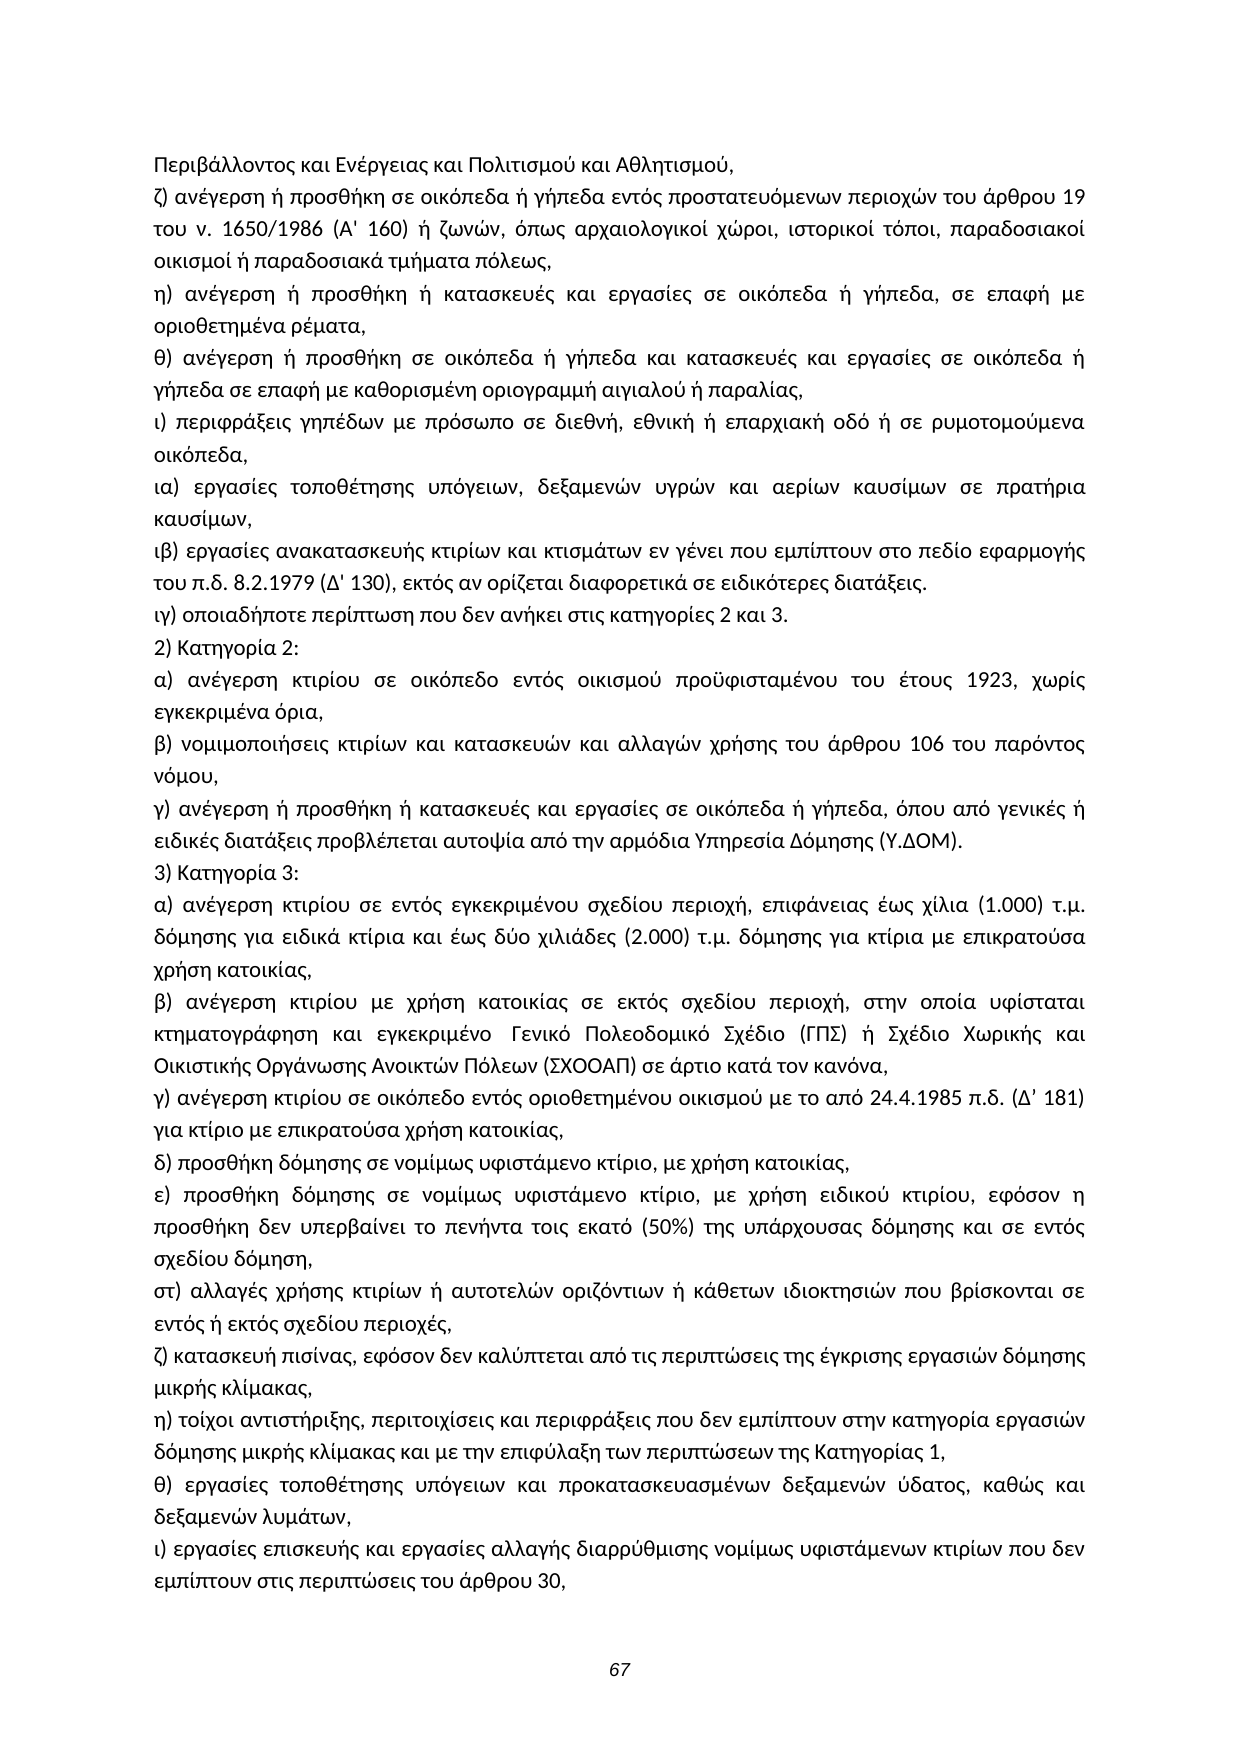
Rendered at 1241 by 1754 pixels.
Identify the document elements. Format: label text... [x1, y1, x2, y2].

text α) ανέγερση κτιρίου σε οικόπεδο εντός οικισμού προϋφισταμένου του έτους 1923, χωρίς εγκεκριμένα όρια, [153, 665, 1087, 725]
text ι) περιφράξεις γηπέδων με πρόσωπο σε διεθνή, εθνική ή επαρχιακή οδό ή σε ρυμοτομούμενα οικόπεδα, [153, 407, 1087, 468]
text στ) αλλαγές χρήσης κτιρίων ή αυτοτελών οριζόντιων ή κάθετων ιδιοκτησιών που βρίσκονται σε εντός ή εκτός σχεδίου περιοχές, [153, 1277, 1087, 1337]
text β) ανέγερση κτιρίου με χρήση κατοικίας σε εκτός σχεδίου περιοχή, στην οποία υφίσταται κτηματογράφηση και εγκεκριμένο Γενικό Πολεοδομικό Σχέδιο (ΓΠΣ) ή Σχέδιο Χωρικής και Οικιστικής Οργάνωσης Ανοικτών Πόλεων (ΣΧΟΟΑΠ) σε άρτιο κατά τον κανόνα, [153, 987, 1087, 1079]
text θ) εργασίες τοποθέτησης υπόγειων και προκατασκευασμένων δεξαμενών ύδατος, καθώς και δεξαμενών λυμάτων, [153, 1470, 1087, 1530]
text ζ) ανέγερση ή προσθήκη σε οικόπεδα ή γήπεδα εντός προστατευόμενων περιοχών του άρθρου 19 του ν. 1650/1986 (Α' 160) ή ζωνών, όπως αρχαιολογικοί χώροι, ιστορικοί τόποι, παραδοσιακοί οικισμοί ή παραδοσιακά τμήματα πόλεως, [153, 182, 1087, 274]
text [153, 150, 1087, 178]
text ι) εργασίες επισκευής και εργασίες αλλαγής διαρρύθμισης νομίμως υφιστάμενων κτιρίων που δεν εμπίπτουν στις περιπτώσεις του άρθρου 30, [153, 1534, 1087, 1594]
text γ) ανέγερση ή προσθήκη ή κατασκευές και εργασίες σε οικόπεδα ή γήπεδα, όπου από γενικές ή ειδικές διατάξεις προβλέπεται αυτοψία από την αρμόδια Υπηρεσία Δόμησης (Υ.ΔΟΜ). [153, 794, 1087, 854]
text ζ) κατασκευή πισίνας, εφόσον δεν καλύπτεται από τις περιπτώσεις της έγκρισης εργασιών δόμησης μικρής κλίμακας, [153, 1341, 1087, 1401]
text η) τοίχοι αντιστήριξης, περιτοιχίσεις και περιφράξεις που δεν εμπίπτουν στην κατηγορία εργασιών δόμησης μικρής κλίμακας και με την επιφύλαξη των περιπτώσεων της Κατηγορίας 1, [153, 1405, 1087, 1466]
text γ) ανέγερση κτιρίου σε οικόπεδο εντός οριοθετημένου οικισμού με το από 24.4.1985 π.δ. (Δ’ 181) για κτίριο με επικρατούσα χρήση κατοικίας, [153, 1083, 1087, 1144]
text ιβ) εργασίες ανακατασκευής κτιρίων και κτισμάτων εν γένει που εμπίπτουν στο πεδίο εφαρμογής του π.δ. 8.2.1979 (Δ' 130), εκτός αν ορίζεται διαφορετικά σε ειδικότερες διατάξεις. [153, 536, 1087, 596]
text 3) Κατηγορία 3: [153, 858, 1087, 886]
text θ) ανέγερση ή προσθήκη σε οικόπεδα ή γήπεδα και κατασκευές και εργασίες σε οικόπεδα ή γήπεδα σε επαφή με καθορισμένη οριογραμμή αιγιαλού ή παραλίας, [153, 343, 1087, 403]
text ια) εργασίες τοποθέτησης υπόγειων, δεξαμενών υγρών και αερίων καυσίμων σε πρατήρια καυσίμων, [153, 472, 1087, 532]
text η) ανέγερση ή προσθήκη ή κατασκευές και εργασίες σε οικόπεδα ή γήπεδα, σε επαφή με οριοθετημένα ρέματα, [153, 279, 1087, 339]
text α) ανέγερση κτιρίου σε εντός εγκεκριμένου σχεδίου περιοχή, επιφάνειας έως χίλια (1.000) τ.μ. δόμησης για ειδικά κτίρια και έως δύο χιλιάδες (2.000) τ.μ. δόμησης για κτίρια με επικρατούσα χρήση κατοικίας, [153, 890, 1087, 983]
text ε) προσθήκη δόμησης σε νομίμως υφιστάμενο κτίριο, με χρήση ειδικού κτιρίου, εφόσον η προσθήκη δεν υπερβαίνει το πενήντα τοις εκατό (50%) της υπάρχουσας δόμησης και σε εντός σχεδίου δόμηση, [153, 1180, 1087, 1272]
text 2) Κατηγορία 2: [153, 633, 1087, 661]
text δ) προσθήκη δόμησης σε νομίμως υφιστάμενο κτίριο, με χρήση κατοικίας, [153, 1148, 1087, 1176]
text ιγ) οποιαδήποτε περίπτωση που δεν ανήκει στις κατηγορίες 2 και 3. [153, 601, 1087, 629]
text β) νομιμοποιήσεις κτιρίων και κατασκευών και αλλαγών χρήσης του άρθρου 106 του παρόντος νόμου, [153, 729, 1087, 789]
